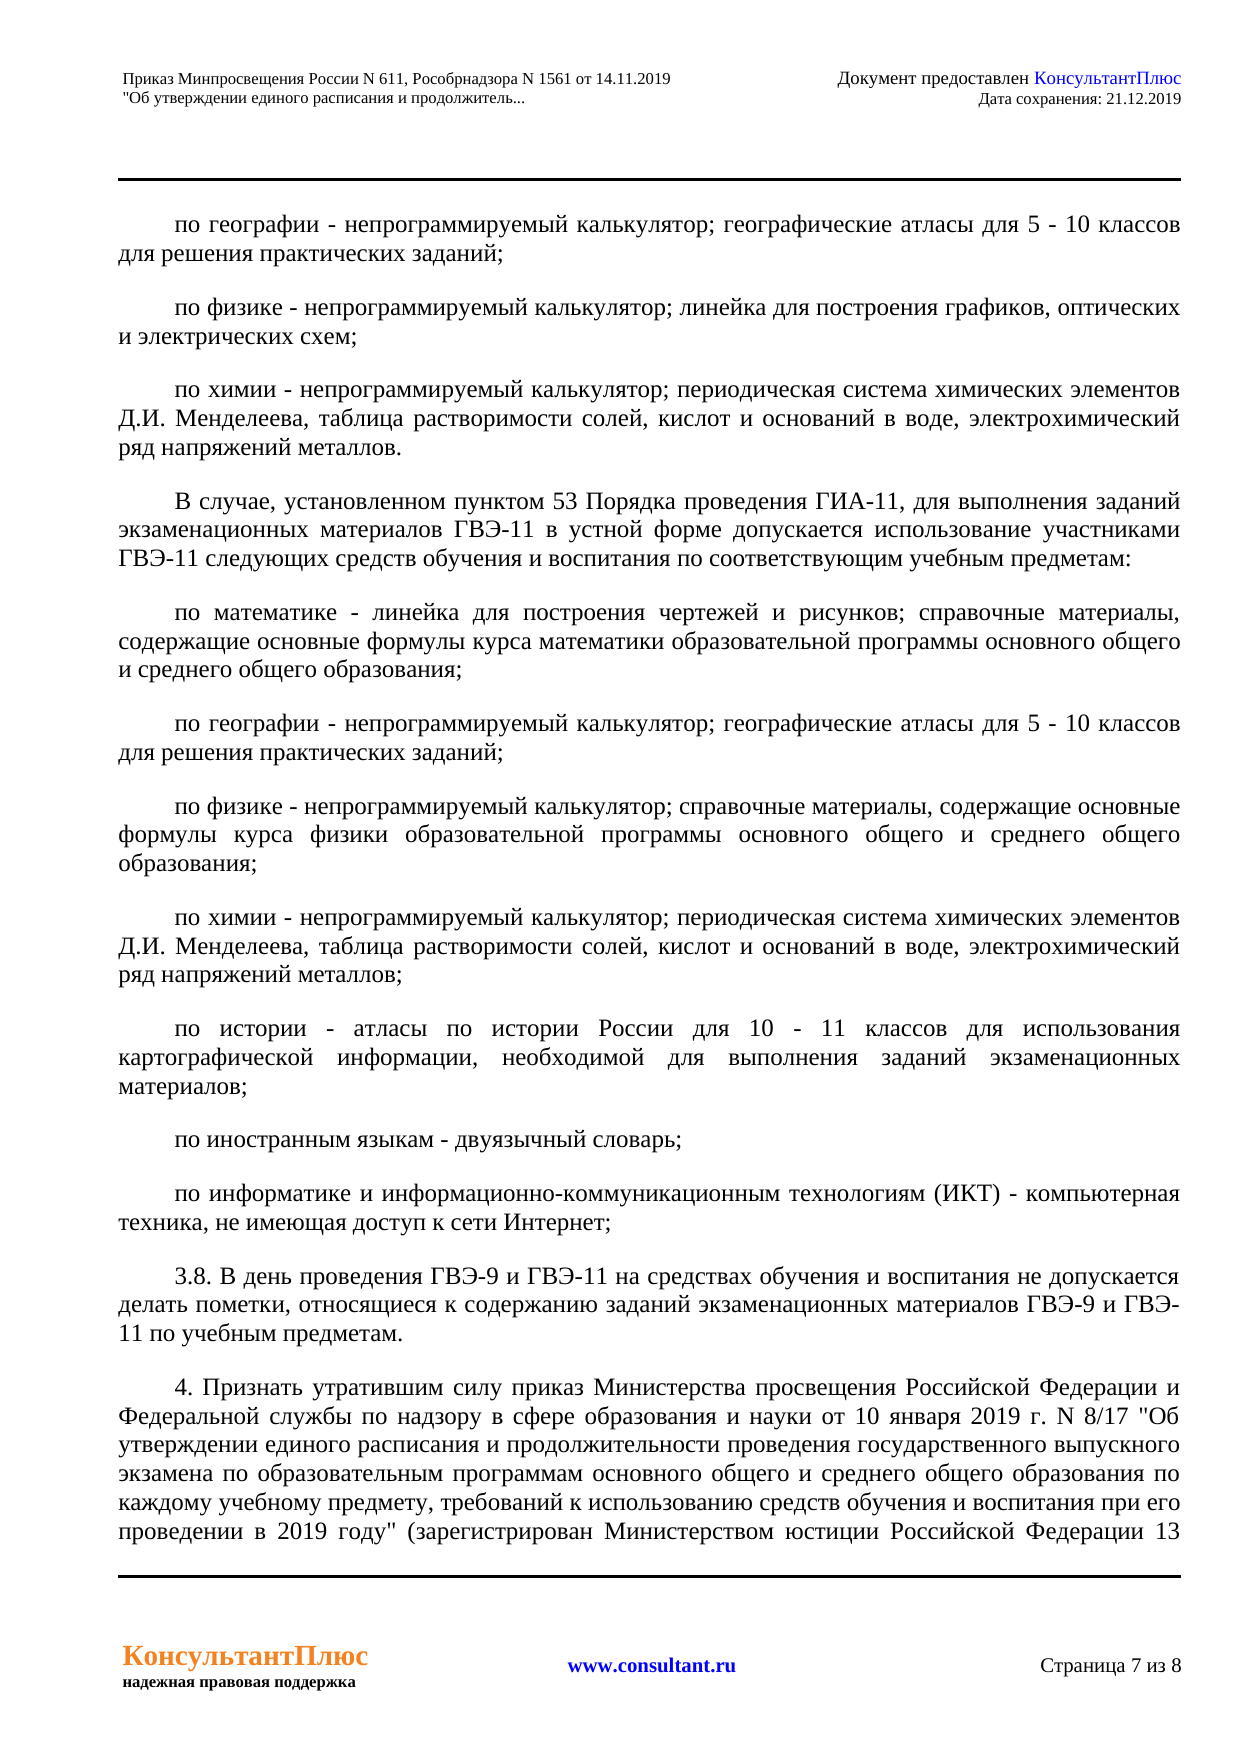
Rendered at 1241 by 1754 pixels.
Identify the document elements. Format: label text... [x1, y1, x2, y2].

text по истории - атласы по истории России для 10 - 11 классов для использования картографической информации, необходимой для выполнения заданий экзаменационных материалов; [118, 1013, 1181, 1099]
text по физике - непрограммируемый калькулятор; линейка для построения графиков, оптических и электрических схем; [118, 292, 1181, 349]
text по химии - непрограммируемый калькулятор; периодическая система химических элементов Д.И. Менделеева, таблица растворимости солей, кислот и оснований в воде, электрохимический ряд напряжений металлов. [118, 374, 1181, 461]
text по физике - непрограммируемый калькулятор; справочные материалы, содержащие основные формулы курса физики образовательной программы основного общего и среднего общего образования; [118, 791, 1181, 877]
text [118, 1372, 1181, 1544]
text по географии - непрограммируемый калькулятор; географические атласы для 5 - 10 классов для решения практических заданий; [118, 209, 1181, 267]
text 3.8. В день проведения ГВЭ-9 и ГВЭ-11 на средствах обучения и воспитания не допускается делать пометки, относящиеся к содержанию заданий экзаменационных материалов ГВЭ-9 и ГВЭ-11 по учебным предметам. [118, 1261, 1181, 1347]
text В случае, установленном пунктом 53 Порядка проведения ГИА-11, для выполнения заданий экзаменационных материалов ГВЭ-11 в устной форме допускается использование участниками ГВЭ-11 следующих средств обучения и воспитания по соответствующим учебным предметам: [118, 486, 1181, 572]
text по химии - непрограммируемый калькулятор; периодическая система химических элементов Д.И. Менделеева, таблица растворимости солей, кислот и оснований в воде, электрохимический ряд напряжений металлов; [118, 902, 1181, 988]
text по иностранным языкам - двуязычный словарь; [118, 1124, 1181, 1153]
text по информатике и информационно-коммуникационным технологиям (ИКТ) - компьютерная техника, не имеющая доступ к сети Интернет; [118, 1178, 1181, 1236]
text по географии - непрограммируемый калькулятор; географические атласы для 5 - 10 классов для решения практических заданий; [118, 708, 1181, 766]
text по математике - линейка для построения чертежей и рисунков; справочные материалы, содержащие основные формулы курса математики образовательной программы основного общего и среднего общего образования; [118, 597, 1181, 683]
